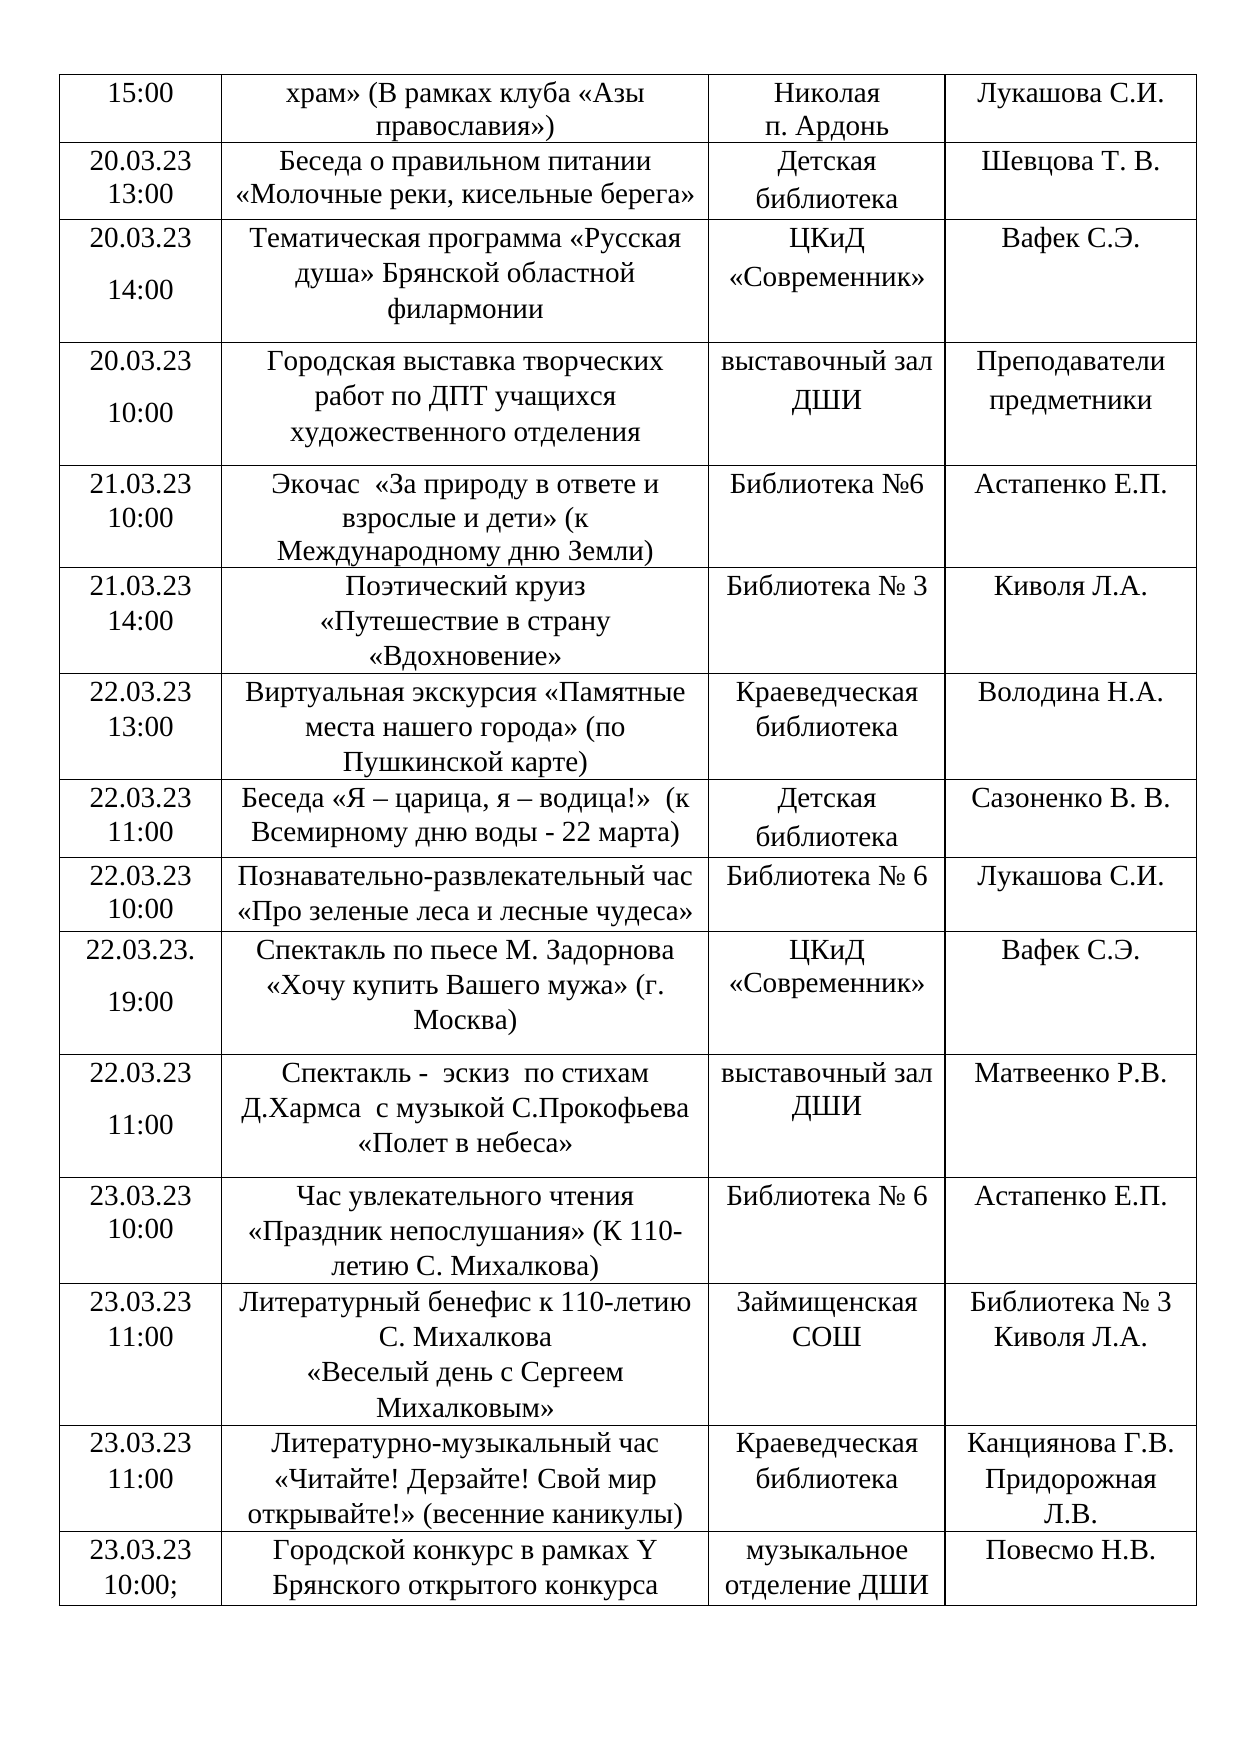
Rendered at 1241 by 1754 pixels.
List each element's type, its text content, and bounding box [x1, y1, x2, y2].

table_cell 22.03.23 10:00 [60, 858, 221, 931]
table_cell Библиотека № 3 Киволя Л.А. [946, 1284, 1196, 1424]
table_cell Астапенко Е.П. [946, 1178, 1196, 1283]
table_cell 23.03.23 10:00 [60, 1178, 221, 1283]
table_cell ЦКиД «Современник» [709, 932, 944, 1054]
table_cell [60, 1532, 221, 1605]
table_cell Литературный бенефис к 110-летию С. Михалкова «Веселый день с Сергеем Михалковым» [222, 1284, 708, 1424]
table_cell выставочный зал ДШИ [709, 343, 944, 465]
table_cell Астапенко Е.П. [946, 466, 1196, 567]
table_cell 19.03.23 15:00 [60, 75, 221, 142]
table_cell Час увлекательного чтения «Праздник непослушания» (К 110-летию С. Михалкова) [222, 1178, 708, 1283]
table_cell 22.03.23 11:00 [60, 780, 221, 857]
table_cell 23.03.23 11:00 [60, 1284, 221, 1424]
table_cell ЦКиД «Современник» [709, 220, 944, 342]
table_cell 21.03.23 14:00 [60, 568, 221, 673]
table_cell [946, 75, 1196, 142]
table_cell Вафек С.Э. [946, 220, 1196, 342]
table_cell 22.03.23. 19:00 [60, 932, 221, 1054]
table_cell Володина Н.А. [946, 674, 1196, 779]
table_cell Канциянова Г.В. Придорожная Л.В. [946, 1426, 1196, 1531]
table_cell Сазоненко В. В. [946, 780, 1196, 857]
table_cell 22.03.23 11:00 [60, 1055, 221, 1177]
table_cell Библиотека № 6 [709, 858, 944, 931]
table_cell Вафек С.Э. [946, 932, 1196, 1054]
table_cell выставочный зал ДШИ [709, 1055, 944, 1177]
table_cell Экочас «За природу в ответе и взрослые и дети» (к Международному дню Земли) [222, 466, 708, 567]
table_cell Виртуальная экскурсия «Памятные места нашего города» (по Пушкинской карте) [222, 674, 708, 779]
table_cell Краеведческая библиотека [709, 674, 944, 779]
table_cell Займищенская СОШ [709, 1284, 944, 1424]
table_cell Библиотека № 6 [709, 1178, 944, 1283]
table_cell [709, 1532, 944, 1605]
table_cell Детская библиотека [709, 780, 944, 857]
table_cell Городская выставка творческих работ по ДПТ учащихся художественного отделения [222, 343, 708, 465]
table_cell Лукашова С.И. [946, 858, 1196, 931]
table_cell 20.03.23 14:00 [60, 220, 221, 342]
table_cell Библиотека №6 [709, 466, 944, 567]
table_cell Преподаватели предметники [946, 343, 1196, 465]
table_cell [222, 1532, 708, 1605]
table_cell Матвеенко Р.В. [946, 1055, 1196, 1177]
table_cell Беседа о правильном питании «Молочные реки, кисельные берега» [222, 143, 708, 219]
table_cell 20.03.23 13:00 [60, 143, 221, 219]
table_cell Краеведческая библиотека [709, 1426, 944, 1531]
table_cell 21.03.23 10:00 [60, 466, 221, 567]
table_cell Киволя Л.А. [946, 568, 1196, 673]
table_cell Спектакль по пьесе М. Задорнова «Хочу купить Вашего мужа» (г. Москва) [222, 932, 708, 1054]
table_cell Познавательно-развлекательный час «Про зеленые леса и лесные чудеса» [222, 858, 708, 931]
table_cell 20.03.23 10:00 [60, 343, 221, 465]
table_cell 22.03.23 13:00 [60, 674, 221, 779]
table_cell 23.03.23 11:00 [60, 1426, 221, 1531]
table_cell Библиотека № 3 [709, 568, 944, 673]
table_cell Беседа «Я – царица, я – водица!» (к Всемирному дню воды - 22 марта) [222, 780, 708, 857]
table_cell Повесмо Н.В. [946, 1532, 1196, 1605]
table_cell Поэтический круиз «Путешествие в страну «Вдохновение» [222, 568, 708, 673]
table_cell Шевцова Т. В. [946, 143, 1196, 219]
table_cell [222, 75, 708, 142]
table_cell Тематическая программа «Русская душа» Брянской областной филармонии [222, 220, 708, 342]
table_cell Спектакль - эскиз по стихам Д.Хармса с музыкой С.Прокофьева «Полет в небеса» [222, 1055, 708, 1177]
table_cell Детская библиотека [709, 143, 944, 219]
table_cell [709, 75, 944, 142]
table_cell Литературно-музыкальный час «Читайте! Дерзайте! Свой мир открывайте!» (весенние каникулы) [222, 1426, 708, 1531]
